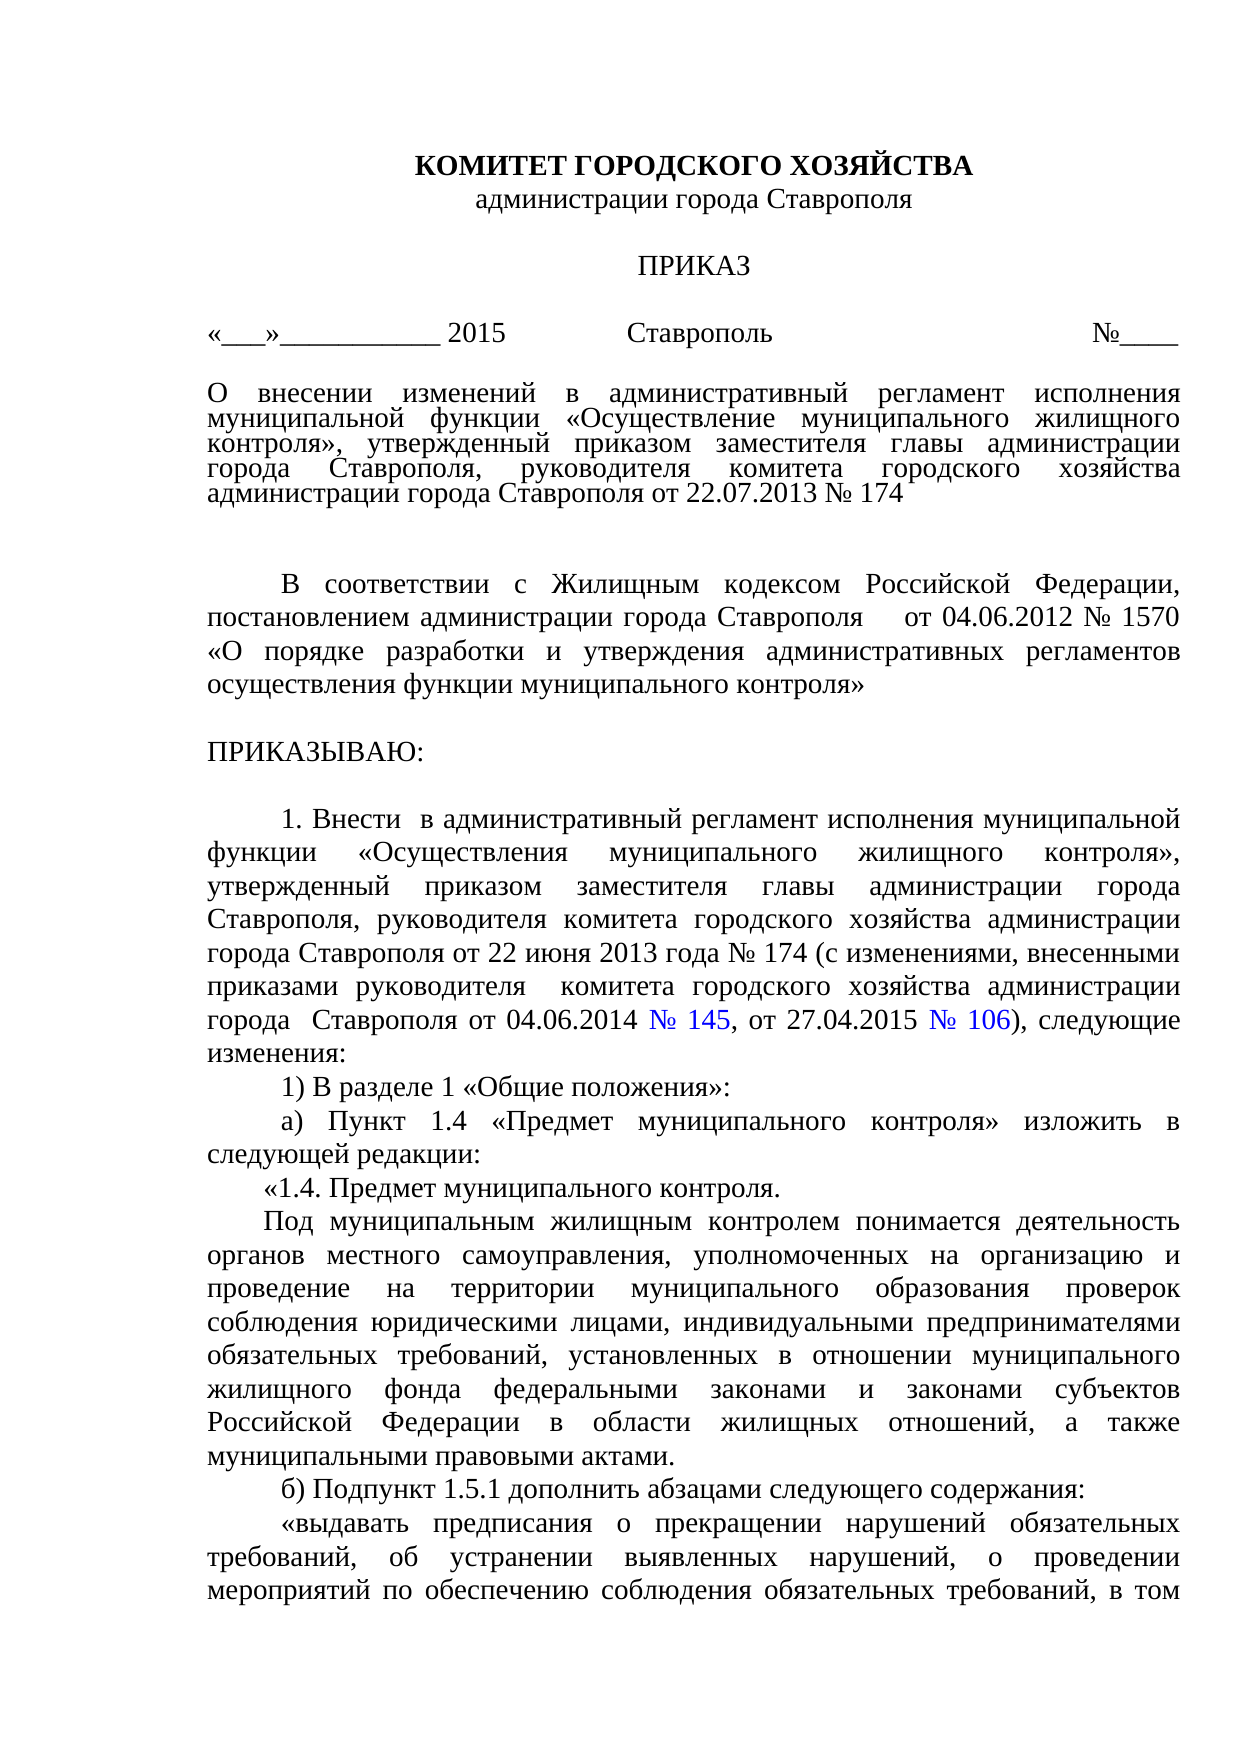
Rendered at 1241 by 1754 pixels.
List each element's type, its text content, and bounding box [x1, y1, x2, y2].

text Под муниципальным жилищным контролем понимается деятельность органов местного самоуправления, уполномоченных на организацию и проведение на территории муниципального образования проверок соблюдения юридическими лицами, индивидуальными предпринимателями обязательных требований, установленных в отношении муниципального жилищного фонда федеральными законами и законами субъектов Российской Федерации в области жилищных отношений, а также муниципальными правовыми актами. [207, 1203, 1181, 1472]
text 1) В разделе 1 «Общие положения»: [207, 1069, 1181, 1103]
text администрации города Ставрополя [207, 181, 1181, 215]
text а) Пункт 1.4 «Предмет муниципального контроля» изложить в следующей редакции: [207, 1103, 1181, 1170]
text «1.4. Предмет муниципального контроля. [207, 1170, 1181, 1203]
text В соответствии с Жилищным кодексом Российской Федерации, постановлением администрации города Ставрополя от 04.06.2012 № 1570 «О порядке разработки и утверждения административных регламентов осуществления функции муниципального контроля» [207, 566, 1181, 700]
text ПРИКАЗ [207, 248, 1181, 282]
text ПРИКАЗЫВАЮ: [207, 734, 1181, 767]
text 1. Внести в административный регламент исполнения муниципальной функции «Осуществления муниципального жилищного контроля», утвержденный приказом заместителя главы администрации города Ставрополя, руководителя комитета городского хозяйства администрации города Ставрополя от 22 июня 2013 года № 174 (с изменениями, внесенными приказами руководителя комитета городского хозяйства администрации города Ставрополя от 04.06.2014 № 145, от 27.04.2015 № 106), следующие изменения: [207, 801, 1181, 1069]
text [207, 1505, 1181, 1606]
text КОМИТЕТ ГОРОДСКОГО ХОЗЯЙСТВА [207, 148, 1181, 181]
text «___»___________ 2015 Ставрополь №____ [207, 315, 1181, 349]
text б) Подпункт 1.5.1 дополнить абзацами следующего содержания: [207, 1472, 1181, 1505]
text О внесении изменений в административный регламент исполнения муниципальной функции «Осуществление муниципального жилищного контроля», утвержденный приказом заместителя главы администрации города Ставрополя, руководителя комитета городского хозяйства администрации города Ставрополя от 22.07.2013 № 174 [207, 382, 1181, 507]
